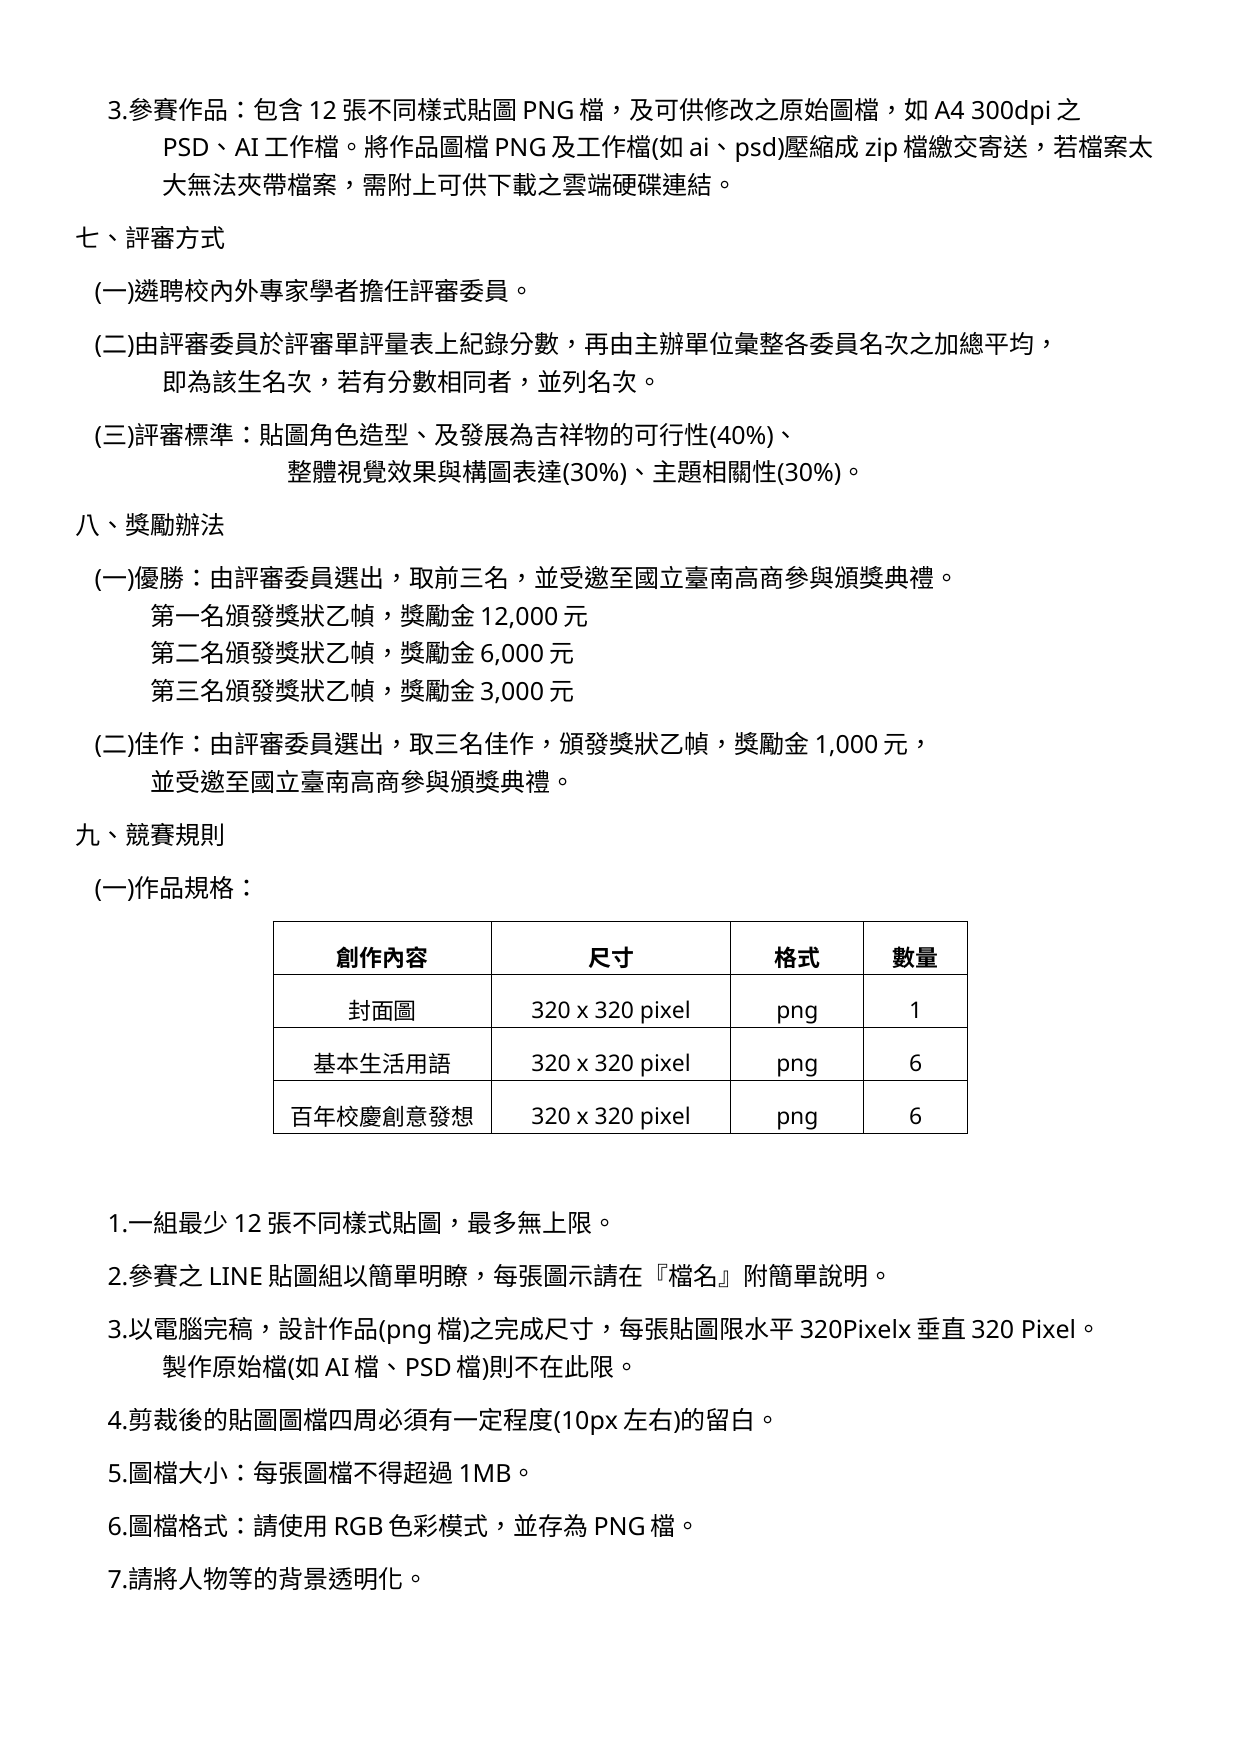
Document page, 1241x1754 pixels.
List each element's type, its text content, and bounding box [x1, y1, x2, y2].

text (一)遴聘校內外專家學者擔任評審委員。 [75, 271, 1165, 308]
text 3.參賽作品：包含12張不同樣式貼圖PNG檔，及可供修改之原始圖檔，如A4 300dpi之PSD、AI工作檔。將作品圖檔PNG及工作檔(如ai、psd)壓縮成zip檔繳交寄送，若檔案太大無法夾帶檔案，需附上可供下載之雲端硬碟連結。 [75, 89, 1165, 202]
text (二)佳作：由評審委員選出，取三名佳作，頒發獎狀乙幀，獎勵金1,000元， 並受邀至國立臺南高商參與頒獎典禮。 [75, 724, 1165, 799]
table_cell 320 x 320 pixel [492, 975, 730, 1027]
text 5.圖檔大小：每張圖檔不得超過1MB。 [75, 1453, 1165, 1491]
table_cell 320 x 320 pixel [492, 1081, 730, 1133]
text (一)作品規格： [75, 868, 1165, 905]
table_header 數量 [864, 922, 967, 974]
table_cell 1 [864, 975, 967, 1027]
text 八、獎勵辦法 [75, 505, 1165, 543]
table_cell 6 [864, 1081, 967, 1133]
table_cell 320 x 320 pixel [492, 1028, 730, 1080]
text 6.圖檔格式：請使用RGB色彩模式，並存為PNG檔。 [75, 1506, 1165, 1544]
table_cell png [731, 1028, 863, 1080]
text 七、評審方式 [75, 218, 1165, 255]
text (三)評審標準：貼圖角色造型、及發展為吉祥物的可行性(40%)、 整體視覺效果與構圖表達(30%)、主題相關性(30%)。 [75, 414, 1165, 489]
table_cell 基本生活用語 [274, 1028, 491, 1080]
table_cell 6 [864, 1028, 967, 1080]
text 7.請將人物等的背景透明化。 [75, 1559, 1165, 1597]
table_cell png [731, 975, 863, 1027]
text (一)優勝：由評審委員選出，取前三名，並受邀至國立臺南高商參與頒獎典禮。 第一名頒發獎狀乙幀，獎勵金12,000元 第二名頒發獎狀乙幀，獎勵金6,000元 第三名頒發獎狀乙幀，獎勵金3,000元 [75, 558, 1165, 708]
table_header 創作內容 [274, 922, 491, 974]
text (二)由評審委員於評審單評量表上紀錄分數，再由主辦單位彙整各委員名次之加總平均， 即為該生名次，若有分數相同者，並列名次。 [75, 324, 1165, 399]
table_header 格式 [731, 922, 863, 974]
table_header 尺寸 [492, 922, 730, 974]
text 4.剪裁後的貼圖圖檔四周必須有一定程度(10px左右)的留白。 [75, 1400, 1165, 1437]
text 3.以電腦完稿，設計作品(png檔)之完成尺寸，每張貼圖限水平320Pixelx垂直320 Pixel。 製作原始檔(如AI檔、PSD檔)則不在此限。 [75, 1309, 1165, 1384]
table_cell 百年校慶創意發想 [274, 1081, 491, 1133]
text 九、競賽規則 [75, 814, 1165, 852]
table_cell png [731, 1081, 863, 1133]
table_cell 封面圖 [274, 975, 491, 1027]
text 1.一組最少12張不同樣式貼圖，最多無上限。 [75, 1203, 1165, 1241]
text 2.參賽之LINE貼圖組以簡單明瞭，每張圖示請在『檔名』附簡單說明。 [75, 1256, 1165, 1294]
